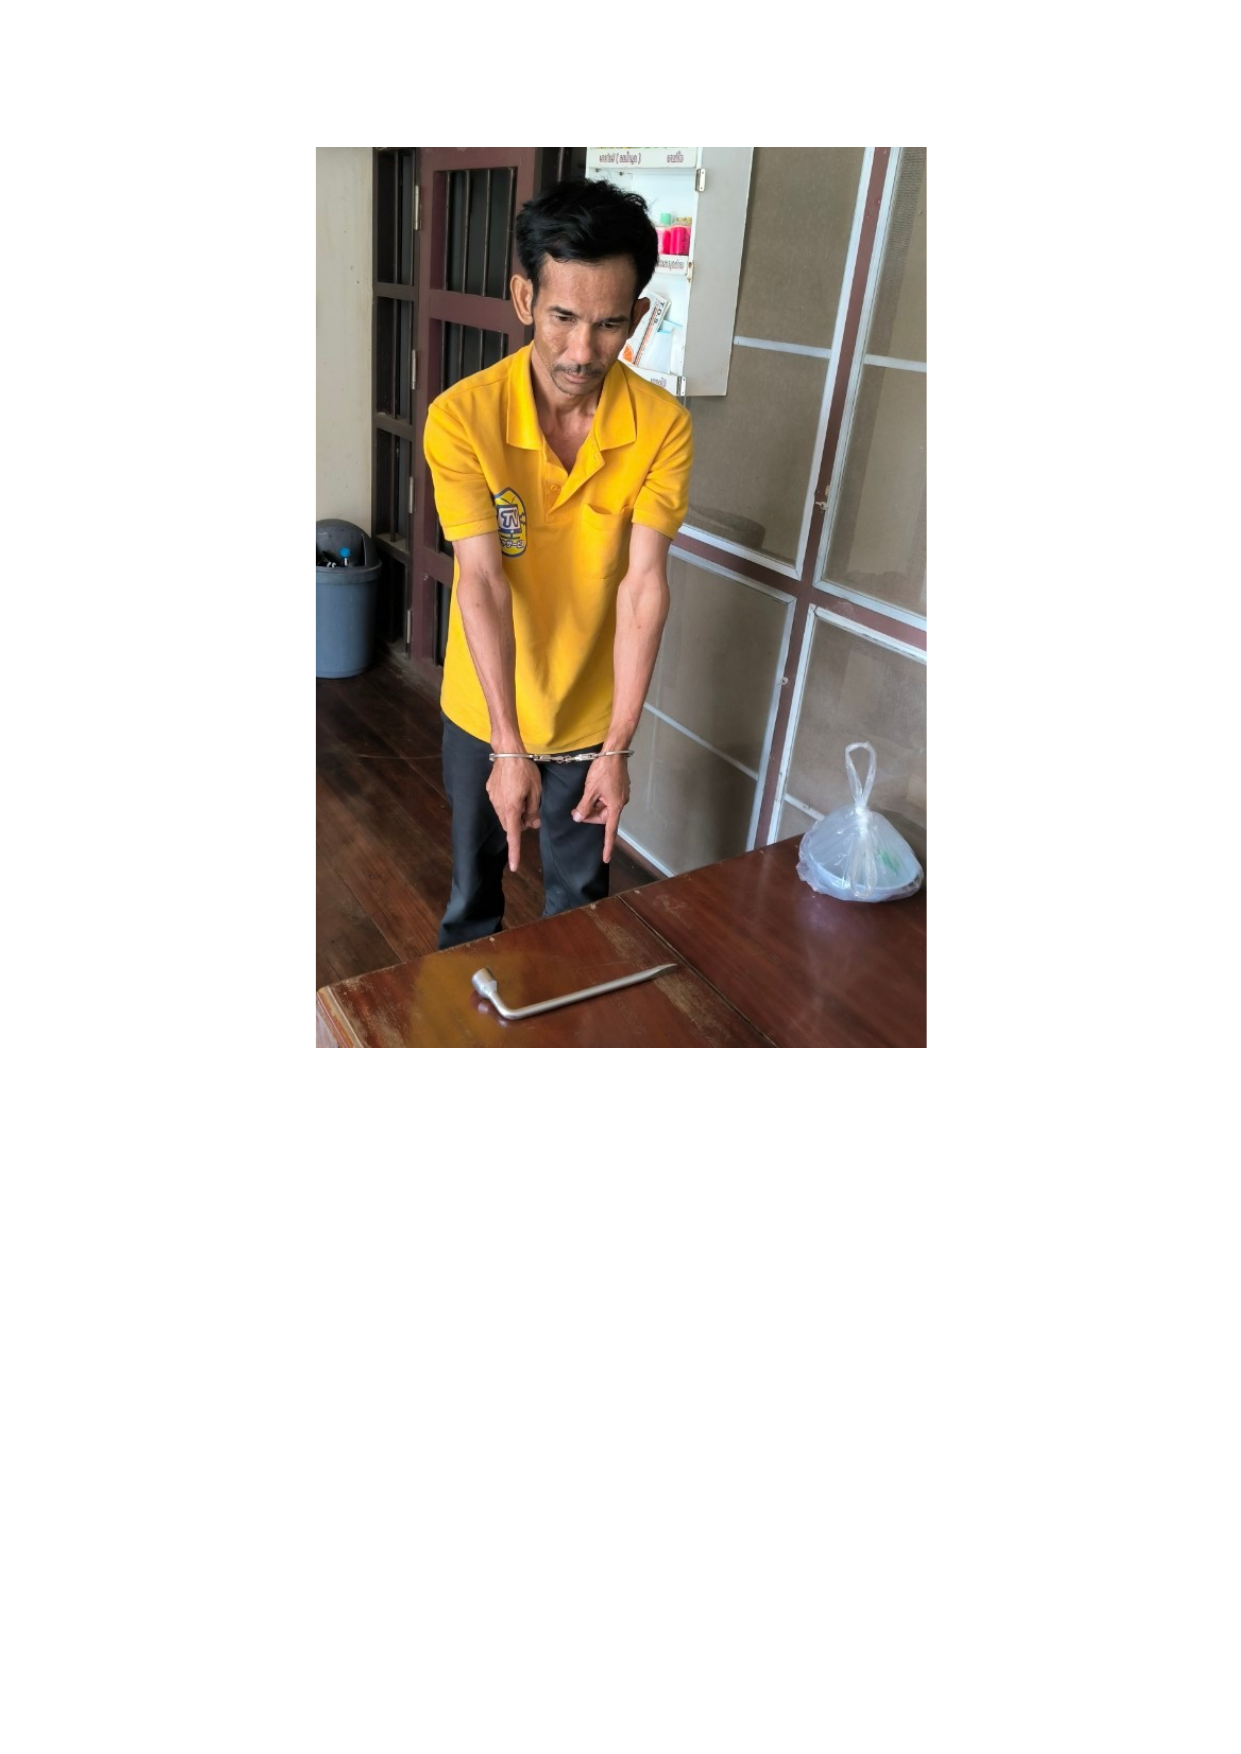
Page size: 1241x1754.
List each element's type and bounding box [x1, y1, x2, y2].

picture [315, 147, 927, 1048]
